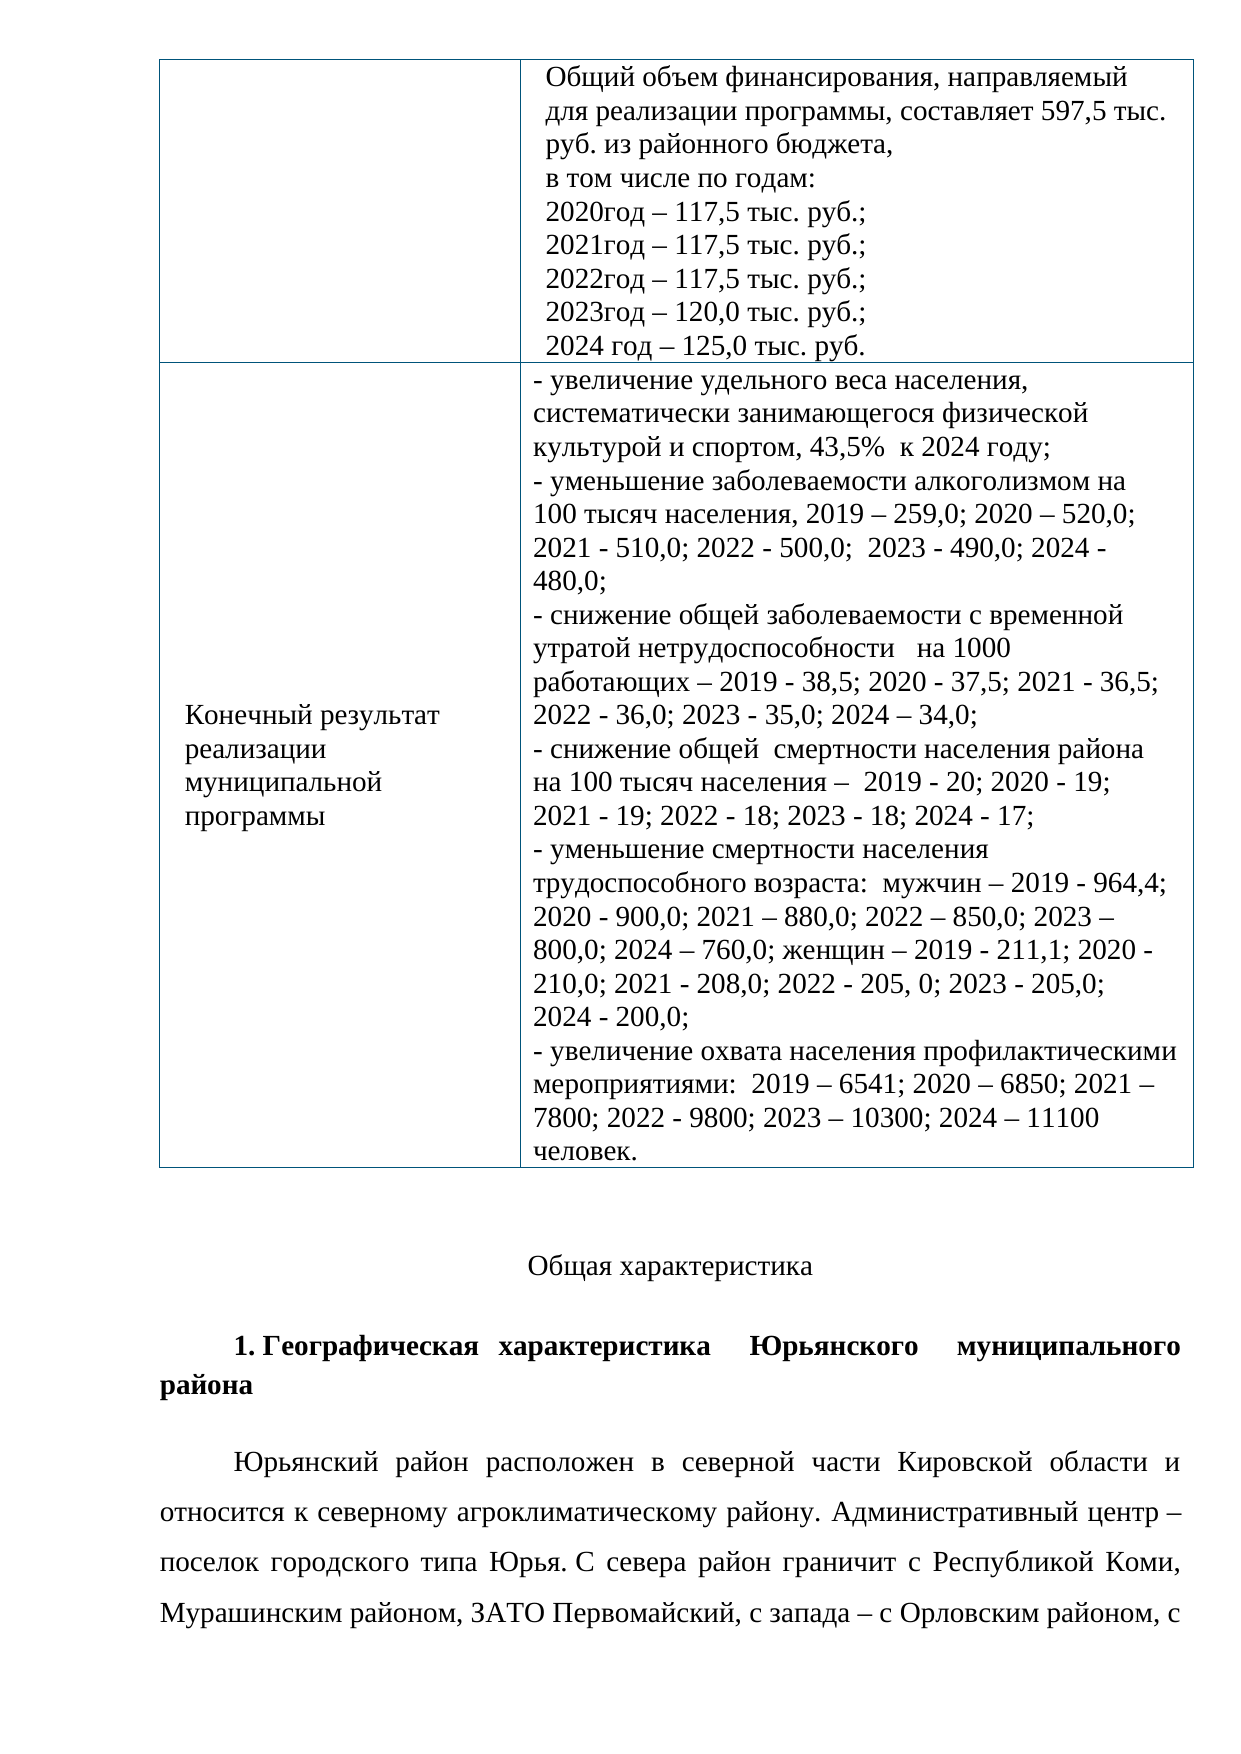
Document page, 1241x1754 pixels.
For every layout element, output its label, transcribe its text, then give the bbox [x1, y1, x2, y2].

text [159, 1444, 1181, 1628]
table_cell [521, 60, 1193, 361]
table_cell - увеличение удельного веса населения, систематически занимающегося физической культурой и спортом, 43,5% к 2024 году; - уменьшение заболеваемости алкоголизмом на 100 тысяч населения, 2019 – 259,0; 2020 – 520,0; 2021 - 510,0; 2022 - 500,0; 2023 - 490,0; 2024 - 480,0; - снижение общей заболеваемости с временной утратой нетрудоспособности на 1000 работающих – 2019 - 38,5; 2020 - 37,5; 2021 - 36,5; 2022 - 36,0; 2023 - 35,0; 2024 – 34,0; - снижение общей смертности населения района на 100 тысяч населения – 2019 - 20; 2020 - 19; 2021 - 19; 2022 - 18; 2023 - 18; 2024 - 17; - уменьшение смертности населения трудоспособного возраста: мужчин – 2019 - 964,4; 2020 - 900,0; 2021 – 880,0; 2022 – 850,0; 2023 – 800,0; 2024 – 760,0; женщин – 2019 - 211,1; 2020 - 210,0; 2021 - 208,0; 2022 - 205, 0; 2023 - 205,0; 2024 - 200,0; - увеличение охвата населения профилактическими мероприятиями: 2019 – 6541; 2020 – 6850; 2021 – 7800; 2022 - 9800; 2023 – 10300; 2024 – 11100 человек. [521, 363, 1193, 1167]
text Общая характеристика [159, 1248, 1181, 1281]
text 1. Географическая характеристика Юрьянского муниципального района [159, 1328, 1181, 1400]
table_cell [160, 60, 520, 361]
table_cell Конечный результат реализации муниципальной программы [160, 363, 520, 1167]
